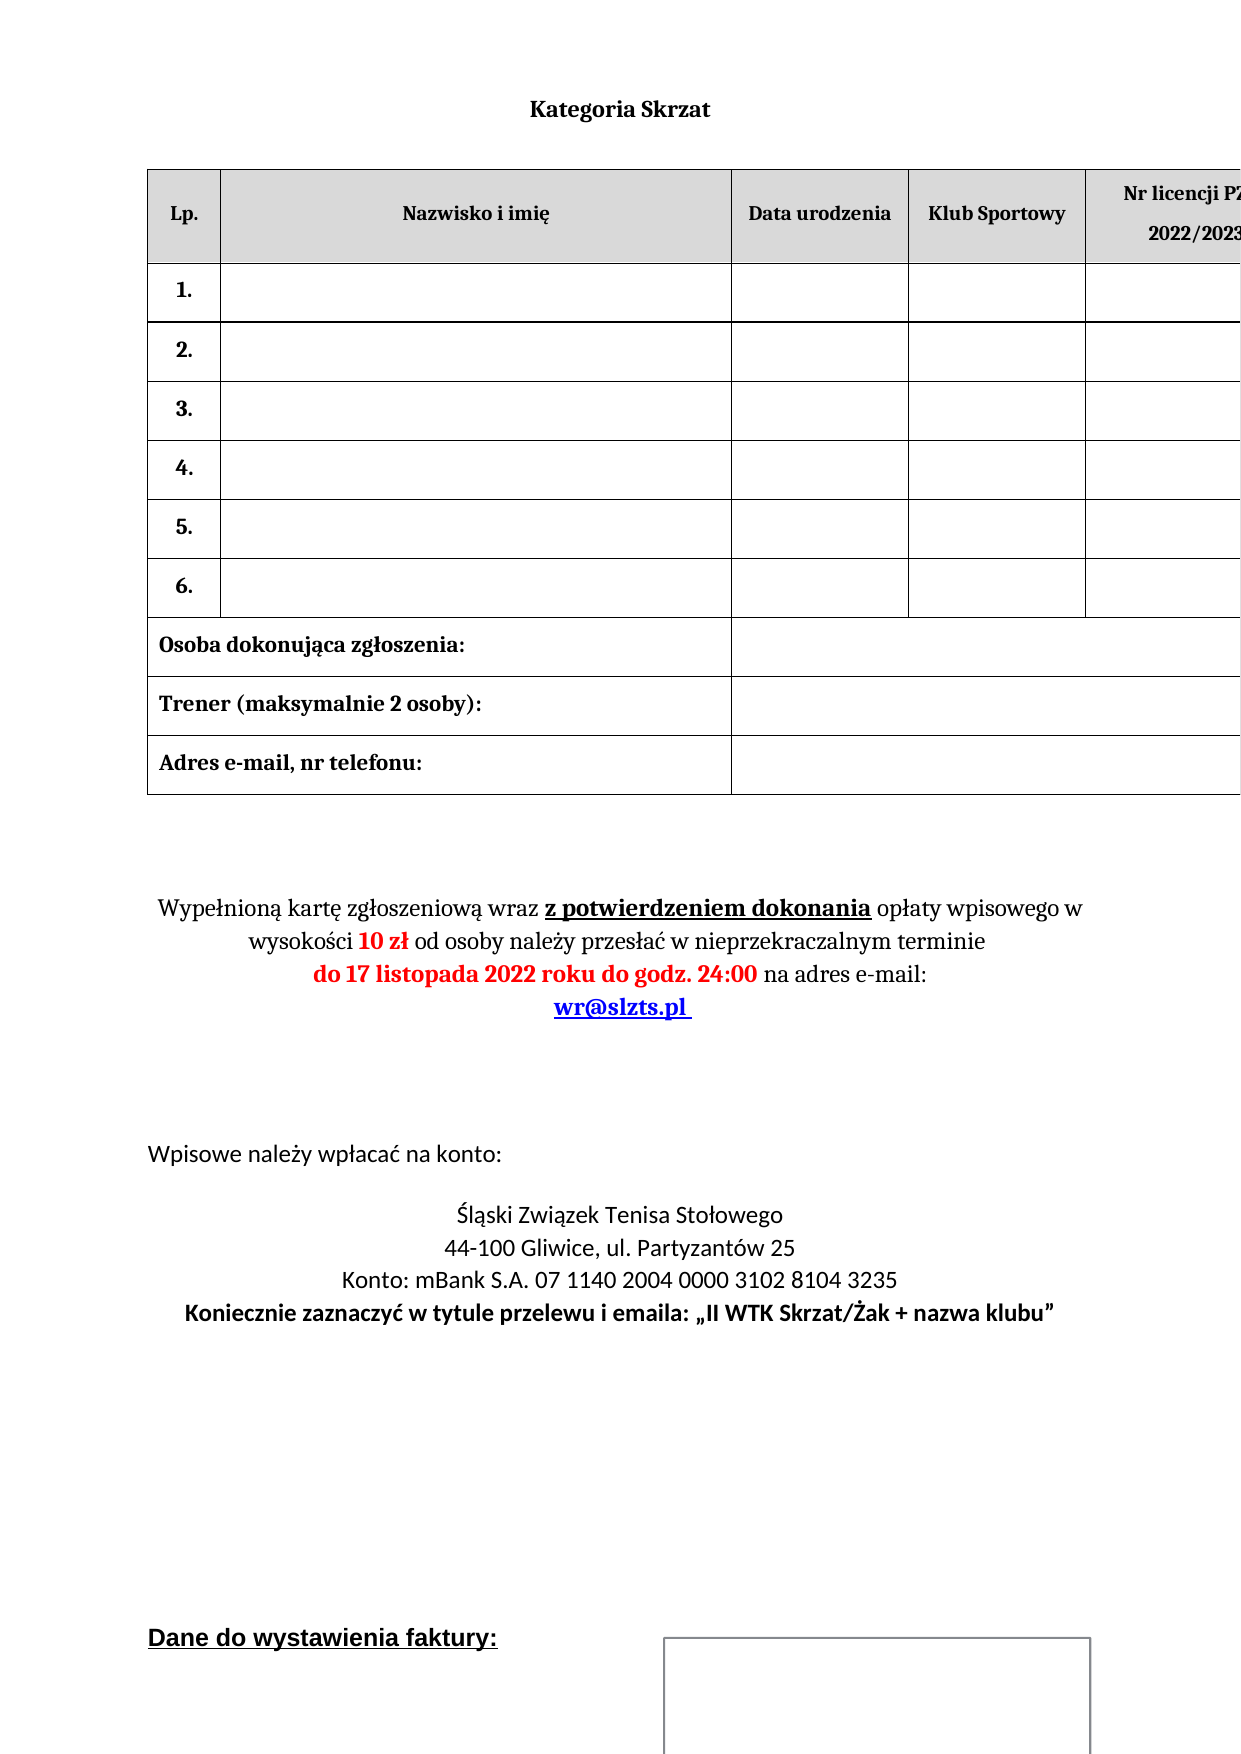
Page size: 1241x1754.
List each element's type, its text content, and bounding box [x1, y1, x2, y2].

table_cell [909, 500, 1085, 558]
list Koniecznie zaznaczyć w tytule przelewu i emaila: „II WTK Skrzat/Żak + nazwa klubu” [148, 1297, 1093, 1328]
table_cell 2. [148, 323, 220, 381]
list Śląski Związek Tenisa Stołowego [148, 1199, 1093, 1229]
table_cell [221, 441, 731, 499]
text wr@slzts.pl [148, 993, 1093, 1021]
list Kategoria Skrzat [148, 96, 1093, 144]
text Wypełnioną kartę zgłoszeniową wraz z potwierdzeniem dokonania opłaty wpisowego w wysokości 10 zł od osoby należy przesłać w nieprzekraczalnym terminie do 17 listopada 2022 roku do godz. 24:00 na adres e-mail: [148, 870, 1093, 988]
table_cell [1086, 500, 1240, 558]
table_header Lp. [148, 170, 220, 262]
table_header Nazwisko i imię [221, 170, 731, 262]
table_cell [909, 559, 1085, 617]
table_cell [1086, 264, 1240, 321]
table_cell [1086, 323, 1240, 381]
table_cell [221, 264, 731, 321]
table_cell [732, 677, 1240, 735]
table_header Nr licencji PZTS 2022/2023 [1086, 170, 1240, 262]
table_cell 5. [148, 500, 220, 558]
table_cell [1086, 382, 1240, 439]
table_cell [732, 382, 908, 439]
text Dane do wystawienia faktury: [148, 1623, 1093, 1652]
table_cell [732, 736, 1240, 794]
table_cell Trener (maksymalnie 2 osoby): [148, 677, 731, 735]
table_cell [732, 323, 908, 381]
table_cell [909, 264, 1085, 321]
table_cell 4. [148, 441, 220, 499]
table_cell [909, 382, 1085, 439]
table_cell [221, 382, 731, 439]
table_header Klub Sportowy [909, 170, 1085, 262]
table_cell [221, 323, 731, 381]
table_header Data urodzenia [732, 170, 908, 262]
table_cell [732, 441, 908, 499]
table_cell [732, 618, 1240, 676]
table_cell [909, 323, 1085, 381]
table_cell [732, 264, 908, 321]
table_cell [732, 559, 908, 617]
table_cell [1086, 441, 1240, 499]
table_cell [909, 441, 1085, 499]
table_cell [221, 559, 731, 617]
table_cell [221, 500, 731, 558]
table_cell [732, 500, 908, 558]
table_cell Adres e-mail, nr telefonu: [148, 736, 731, 794]
list Konto: mBank S.A. 07 1140 2004 0000 3102 8104 3235 [148, 1264, 1093, 1295]
table_cell 6. [148, 559, 220, 617]
text Wpisowe należy wpłacać na konto: [148, 1138, 1093, 1168]
table_cell Osoba dokonująca zgłoszenia: [148, 618, 731, 676]
table_cell 1. [148, 264, 220, 321]
list 44-100 Gliwice, ul. Partyzantów 25 [148, 1232, 1093, 1262]
table_cell 3. [148, 382, 220, 439]
table_cell [1086, 559, 1240, 617]
